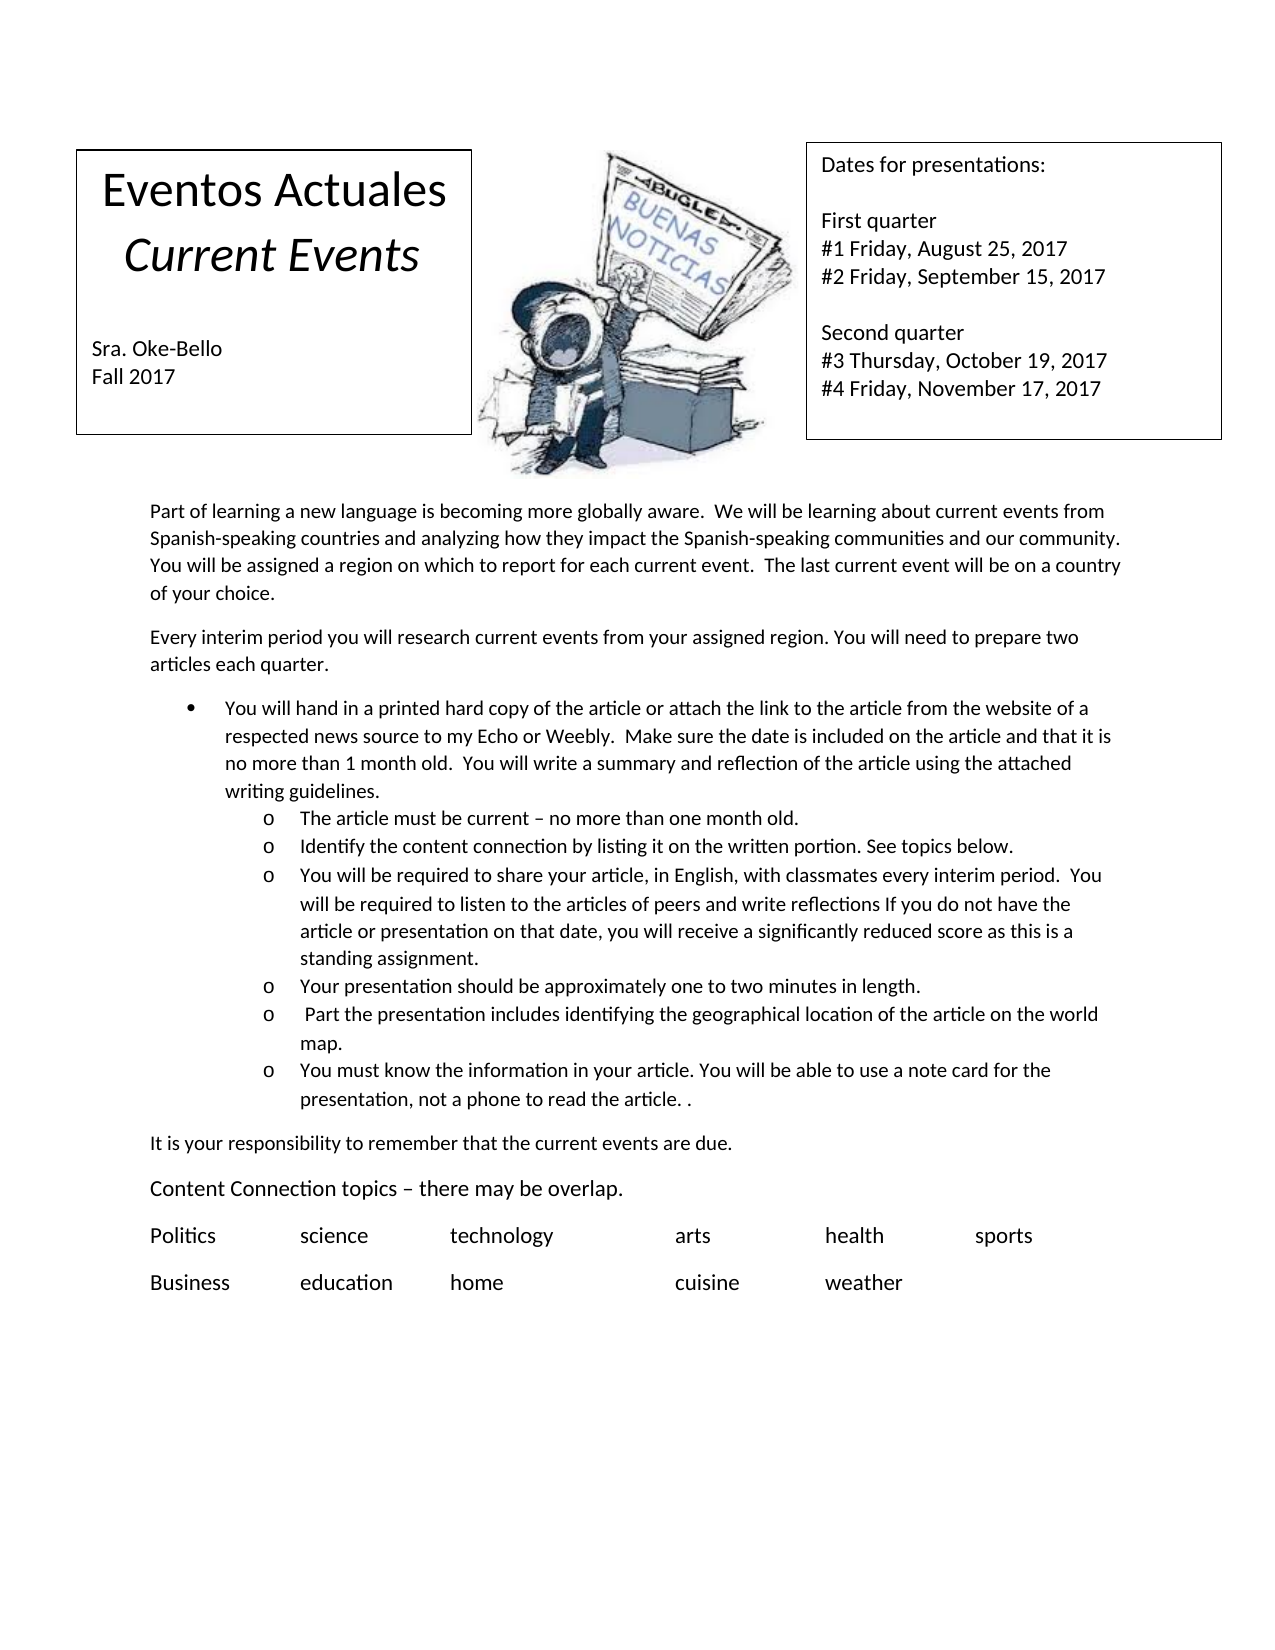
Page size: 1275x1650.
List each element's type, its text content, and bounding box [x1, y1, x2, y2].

text It is your responsibility to remember that the current events are due. [150, 1130, 1125, 1155]
text Content Connection topics – there may be overlap. [150, 1174, 1125, 1202]
list Part the presentation includes identifying the geographical location of the article on the world map. [262, 1001, 1125, 1055]
text Politics science technology arts health sports [150, 1221, 1125, 1249]
picture [476, 150, 799, 479]
list You will hand in a printed hard copy of the article or attach the link to the article from the website of a respected news source to my Echo or Weebly. Make sure the date is included on the article and that it is no more than 1 month old. You will write a summary and reflection of the article using the attached writing guidelines. [187, 696, 1125, 803]
text Business education home cuisine weather [150, 1268, 1125, 1296]
list You must know the information in your article. You will be able to use a note card for the presentation, not a phone to read the article. . [262, 1057, 1125, 1111]
list Your presentation should be approximately one to two minutes in length. [262, 973, 1125, 999]
list Identify the content connection by listing it on the written portion. See topics below. [262, 834, 1125, 860]
text Part of learning a new language is becoming more globally aware. We will be learning about current events from Spanish-speaking countries and analyzing how they impact the Spanish-speaking communities and our community. You will be assigned a region on which to report for each current event. The last current event will be on a country of your choice. [150, 498, 1125, 606]
list The article must be current – no more than one month old. [262, 805, 1125, 832]
text Every interim period you will research current events from your assigned region. You will need to prepare two articles each quarter. [150, 624, 1125, 677]
list You will be required to share your article, in English, with classmates every interim period. You will be required to listen to the articles of peers and write reflections If you do not have the article or presentation on that date, you will receive a significantly reduced score as this is a standing assignment. [262, 862, 1125, 971]
